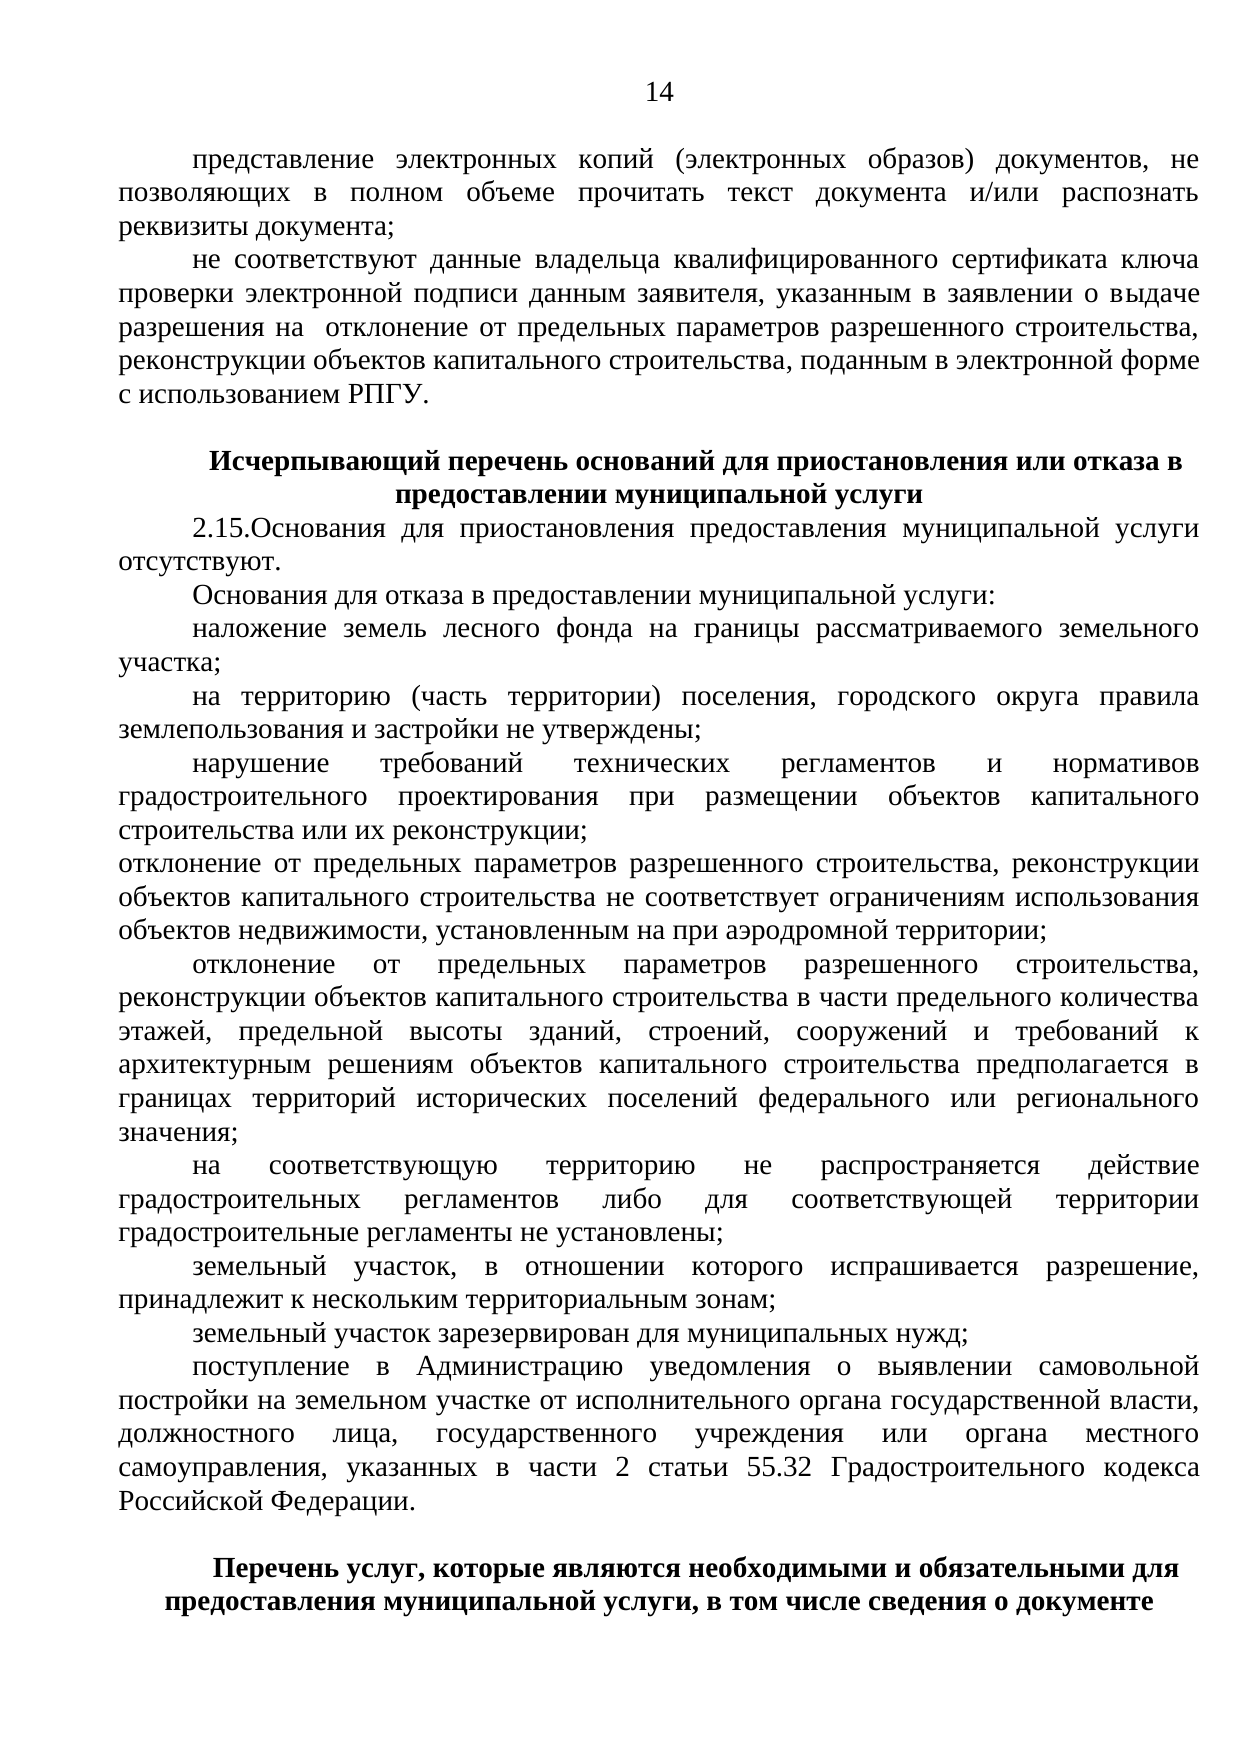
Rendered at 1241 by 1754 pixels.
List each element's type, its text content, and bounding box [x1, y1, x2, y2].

text земельный участок, в отношении которого испрашивается разрешение, принадлежит к нескольким территориальным зонам; [118, 1248, 1200, 1315]
text на территорию (часть территории) поселения, городского округа правила землепользования и застройки не утверждены; [118, 678, 1200, 745]
text не соответствуют данные владельца квалифицированного сертификата ключа проверки электронной подписи данным заявителя, указанным в заявлении о выдаче разрешения на отклонение от предельных параметров разрешенного строительства, реконструкции объектов капитального строительства, поданным в электронной форме с использованием РПГУ. [118, 242, 1200, 409]
text представление электронных копий (электронных образов) документов, не позволяющих в полном объеме прочитать текст документа и/или распознать реквизиты документа; [118, 141, 1200, 242]
text Основания для отказа в предоставлении муниципальной услуги: [118, 577, 1200, 611]
text земельный участок зарезервирован для муниципальных нужд; [118, 1315, 1200, 1348]
text отклонение от предельных параметров разрешенного строительства, реконструкции объектов капитального строительства в части предельного количества этажей, предельной высоты зданий, строений, сооружений и требований к архитектурным решениям объектов капитального строительства предполагается в границах территорий исторических поселений федерального или регионального значения; [118, 946, 1200, 1147]
text наложение земель лесного фонда на границы рассматриваемого земельного участка; [118, 611, 1200, 678]
text на соответствующую территорию не распространяется действие градостроительных регламентов либо для соответствующей территории градостроительные регламенты не установлены; [118, 1147, 1200, 1248]
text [118, 1550, 1200, 1617]
text Исчерпывающий перечень оснований для приостановления или отказа в предоставлении муниципальной услуги [118, 443, 1200, 510]
text поступление в Администрацию уведомления о выявлении самовольной постройки на земельном участке от исполнительного органа государственной власти, должностного лица, государственного учреждения или органа местного самоуправления, указанных в части 2 статьи 55.32 Градостроительного кодекса Российской Федерации. [118, 1348, 1200, 1516]
text 2.15.Основания для приостановления предоставления муниципальной услуги отсутствуют. [118, 510, 1200, 577]
text отклонение от предельных параметров разрешенного строительства, реконструкции объектов капитального строительства не соответствует ограничениям использования объектов недвижимости, установленным на при аэродромной территории; [118, 845, 1200, 946]
text нарушение требований технических регламентов и нормативов градостроительного проектирования при размещении объектов капитального строительства или их реконструкции; [118, 745, 1200, 845]
